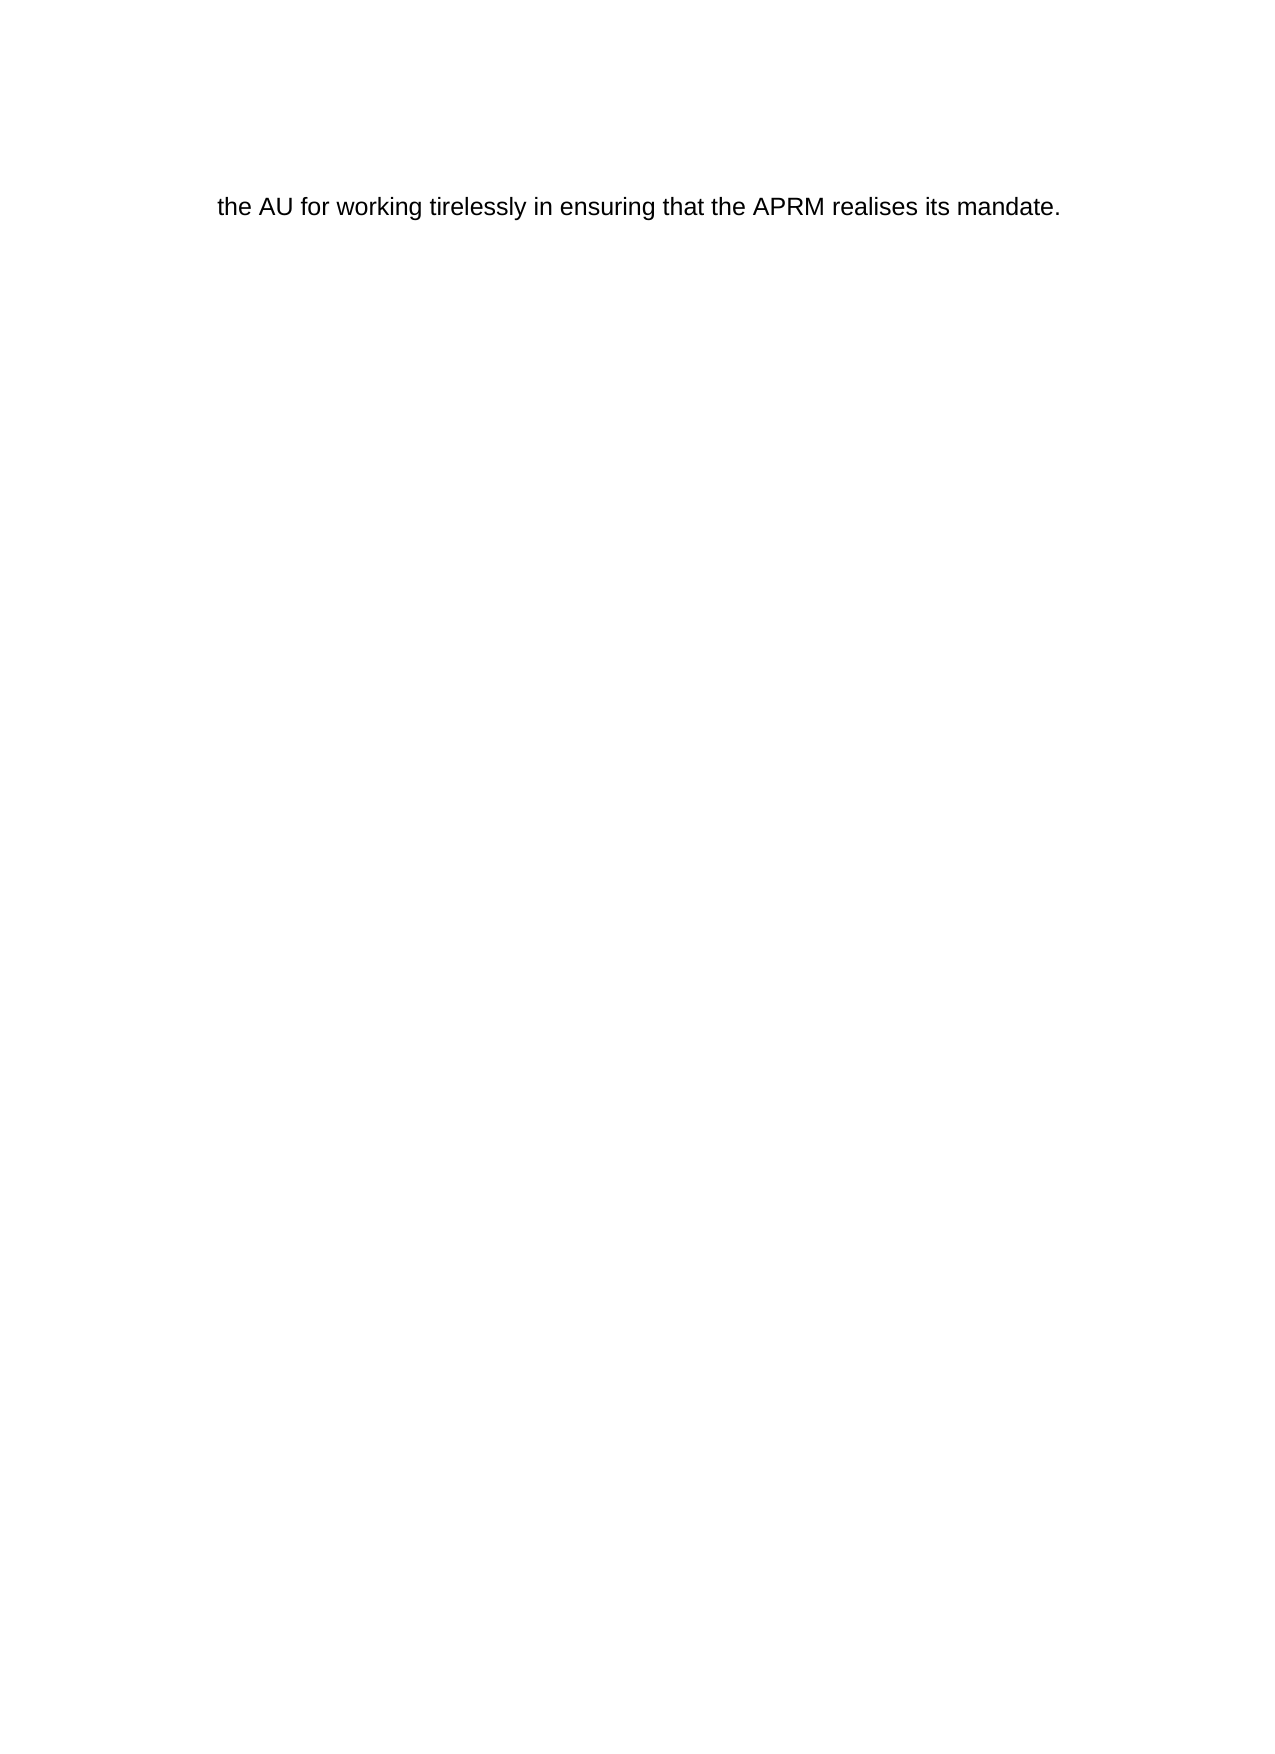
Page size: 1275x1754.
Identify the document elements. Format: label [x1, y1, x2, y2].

list [142, 192, 1134, 221]
